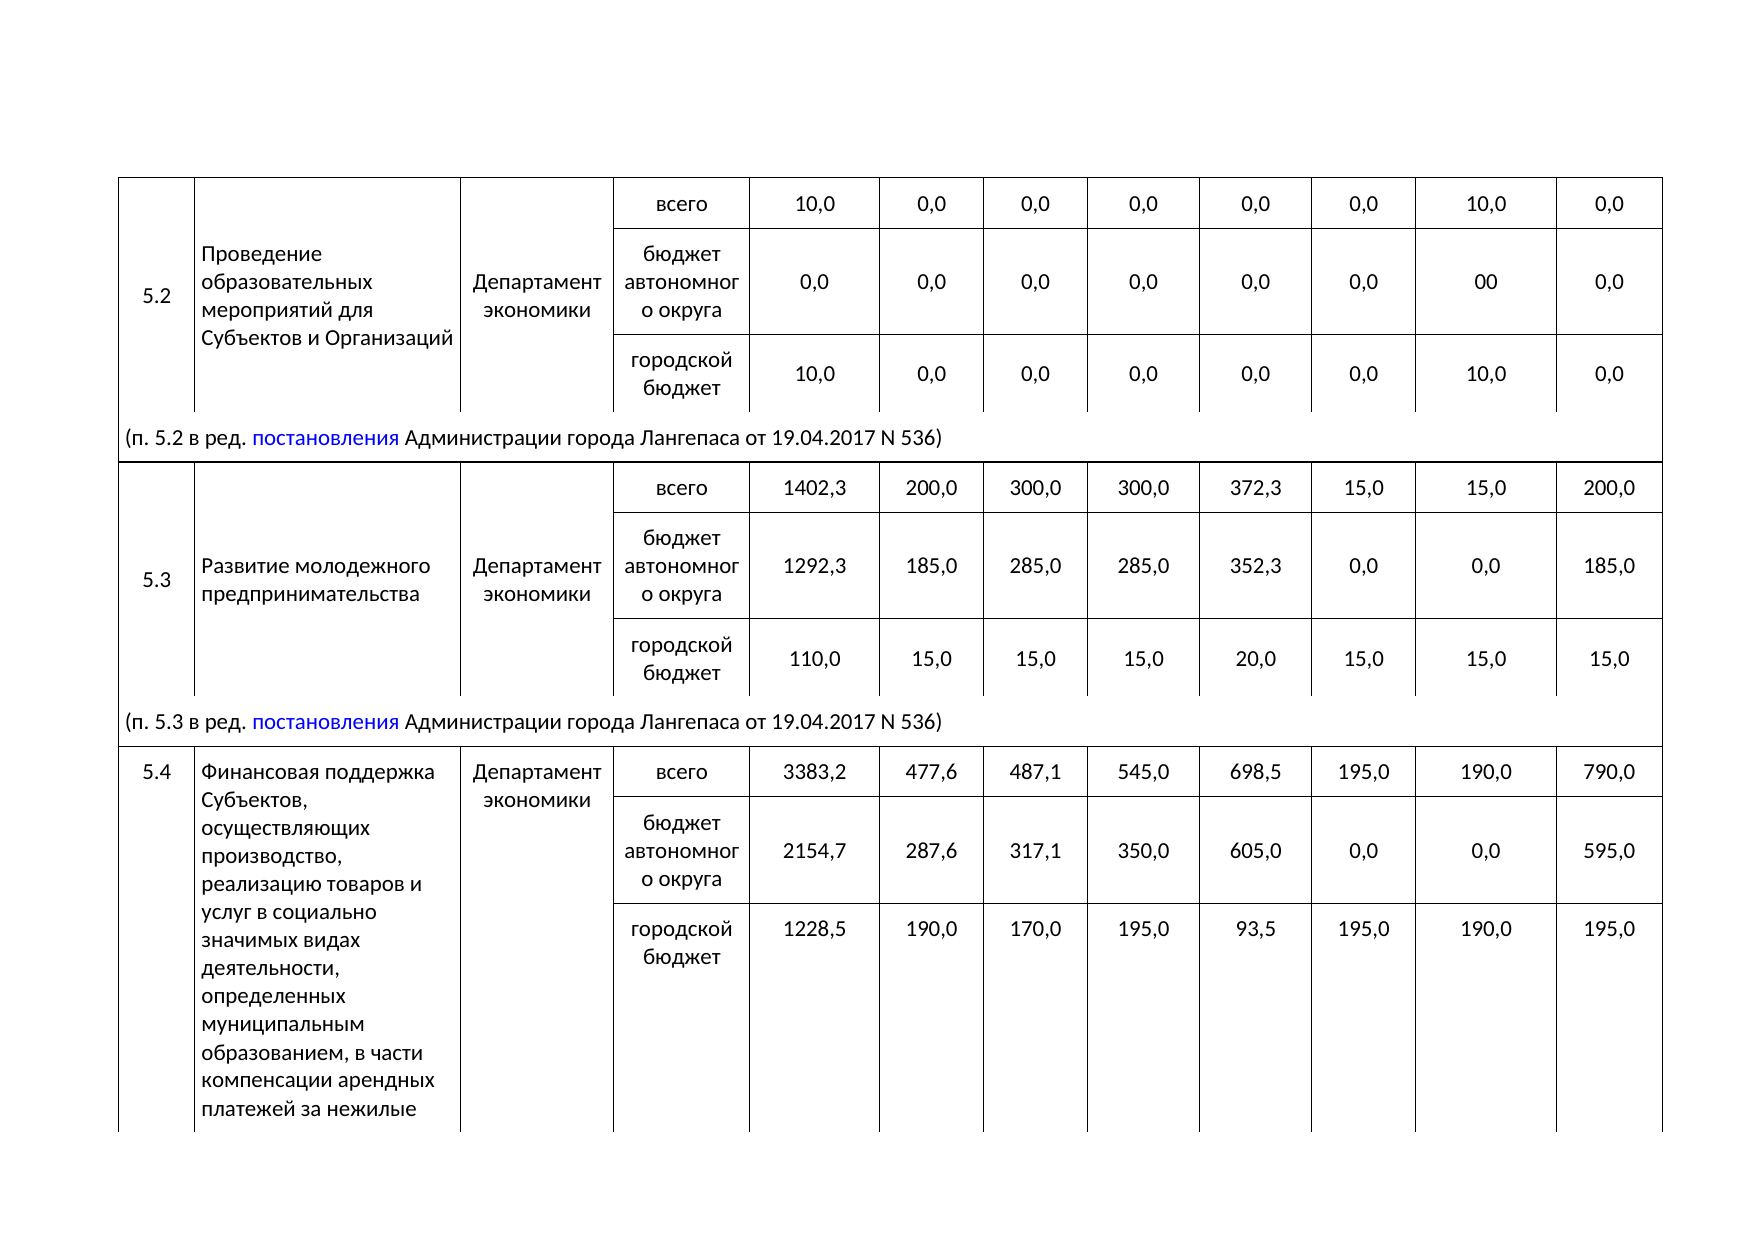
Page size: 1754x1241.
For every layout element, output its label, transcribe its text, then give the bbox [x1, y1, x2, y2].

table_cell 605,0 [1200, 797, 1311, 902]
table_cell Развитие молодежного предпринимательства [195, 463, 460, 696]
table_cell 300,0 [984, 463, 1087, 512]
table_cell бюджет автономного округа [614, 797, 749, 902]
table_cell бюджет автономного округа [614, 513, 749, 618]
table_cell 0,0 [880, 335, 983, 412]
table_cell 285,0 [984, 513, 1087, 618]
table_cell 698,5 [1200, 747, 1311, 796]
table_cell 350,0 [1088, 797, 1199, 902]
table_cell 195,0 [1312, 747, 1415, 796]
table_cell 0,0 [1088, 229, 1199, 334]
table_cell 477,6 [880, 747, 983, 796]
table_cell 0,0 [1200, 229, 1311, 334]
table_cell Департамент экономики [461, 178, 613, 412]
table_cell 0,0 [1200, 335, 1311, 412]
table_cell 287,6 [880, 797, 983, 902]
table_cell 0,0 [1200, 178, 1311, 227]
table_cell 0,0 [1416, 797, 1556, 902]
table_cell 0,0 [1312, 335, 1415, 412]
table_cell 0,0 [1557, 335, 1662, 412]
table_cell бюджет автономного округа [614, 229, 749, 334]
table_cell 15,0 [1557, 619, 1662, 696]
table_cell (п. 5.3 в ред. постановления Администрации города Лангепаса от 19.04.2017 N 536) [119, 696, 1662, 746]
table_cell 1228,5 [750, 904, 879, 1132]
table_cell 190,0 [1416, 747, 1556, 796]
table_cell 15,0 [1416, 619, 1556, 696]
table_cell 10,0 [1416, 335, 1556, 412]
table_cell 15,0 [1088, 619, 1199, 696]
table_cell 5.3 [119, 463, 194, 696]
table_cell 20,0 [1200, 619, 1311, 696]
table_cell 0,0 [1088, 335, 1199, 412]
table_cell 545,0 [1088, 747, 1199, 796]
table_cell 0,0 [984, 335, 1087, 412]
table_cell 0,0 [1312, 229, 1415, 334]
table_cell 0,0 [984, 178, 1087, 227]
table_cell 185,0 [880, 513, 983, 618]
table_cell 487,1 [984, 747, 1087, 796]
table_cell Департамент экономики [461, 463, 613, 696]
table_cell 0,0 [880, 178, 983, 227]
table_cell 190,0 [1416, 904, 1556, 1132]
table_cell 0,0 [1557, 229, 1662, 334]
table_cell 352,3 [1200, 513, 1311, 618]
table_cell Департамент экономики [461, 747, 613, 1132]
table_cell 1292,3 [750, 513, 879, 618]
table_cell 0,0 [880, 229, 983, 334]
table_cell 0,0 [1312, 178, 1415, 227]
table_cell 93,5 [1200, 904, 1311, 1132]
table_cell 0,0 [984, 229, 1087, 334]
table_cell 110,0 [750, 619, 879, 696]
table_cell 15,0 [984, 619, 1087, 696]
table_cell 195,0 [1088, 904, 1199, 1132]
table_cell 0,0 [1312, 797, 1415, 902]
table_cell 595,0 [1557, 797, 1662, 902]
table_cell (п. 5.2 в ред. постановления Администрации города Лангепаса от 19.04.2017 N 536) [119, 412, 1662, 461]
table_cell 3383,2 [750, 747, 879, 796]
table_cell 300,0 [1088, 463, 1199, 512]
table_cell 1402,3 [750, 463, 879, 512]
table_cell 0,0 [750, 229, 879, 334]
table_cell 2154,7 [750, 797, 879, 902]
table_cell 190,0 [880, 904, 983, 1132]
table_cell 5.4 [119, 747, 194, 1132]
table_cell 0,0 [1088, 178, 1199, 227]
table_cell 0,0 [1557, 178, 1662, 227]
table_cell 195,0 [1557, 904, 1662, 1132]
table_cell 15,0 [880, 619, 983, 696]
table_cell городской бюджет [614, 619, 749, 696]
table_cell 195,0 [1312, 904, 1415, 1132]
table_cell 15,0 [1416, 463, 1556, 512]
table_cell всего [614, 747, 749, 796]
table_cell Финансовая поддержка Субъектов, осуществляющих производство, реализацию товаров и услуг в социально значимых видах деятельности, определенных муниципальным образованием, в части компенсации арендных платежей за нежилые помещения и по предоставленным консалтинговым услугам [195, 747, 460, 1132]
table_cell 185,0 [1557, 513, 1662, 618]
table_cell 0,0 [1416, 513, 1556, 618]
table_cell 15,0 [1312, 619, 1415, 696]
table_cell 00 [1416, 229, 1556, 334]
table_cell Проведение образовательных мероприятий для Субъектов и Организаций [195, 178, 460, 412]
table_cell 317,1 [984, 797, 1087, 902]
table_cell 200,0 [1557, 463, 1662, 512]
table_cell всего [614, 463, 749, 512]
table_cell 200,0 [880, 463, 983, 512]
table_cell 372,3 [1200, 463, 1311, 512]
table_cell 10,0 [750, 178, 879, 227]
table_cell 15,0 [1312, 463, 1415, 512]
table_cell 790,0 [1557, 747, 1662, 796]
table_cell 5.2 [119, 178, 194, 412]
table_cell 170,0 [984, 904, 1087, 1132]
table_cell 10,0 [750, 335, 879, 412]
table_cell всего [614, 178, 749, 227]
table_cell 10,0 [1416, 178, 1556, 227]
table_cell 0,0 [1312, 513, 1415, 618]
table_cell 285,0 [1088, 513, 1199, 618]
table_cell городской бюджет [614, 904, 749, 1132]
table_cell городской бюджет [614, 335, 749, 412]
